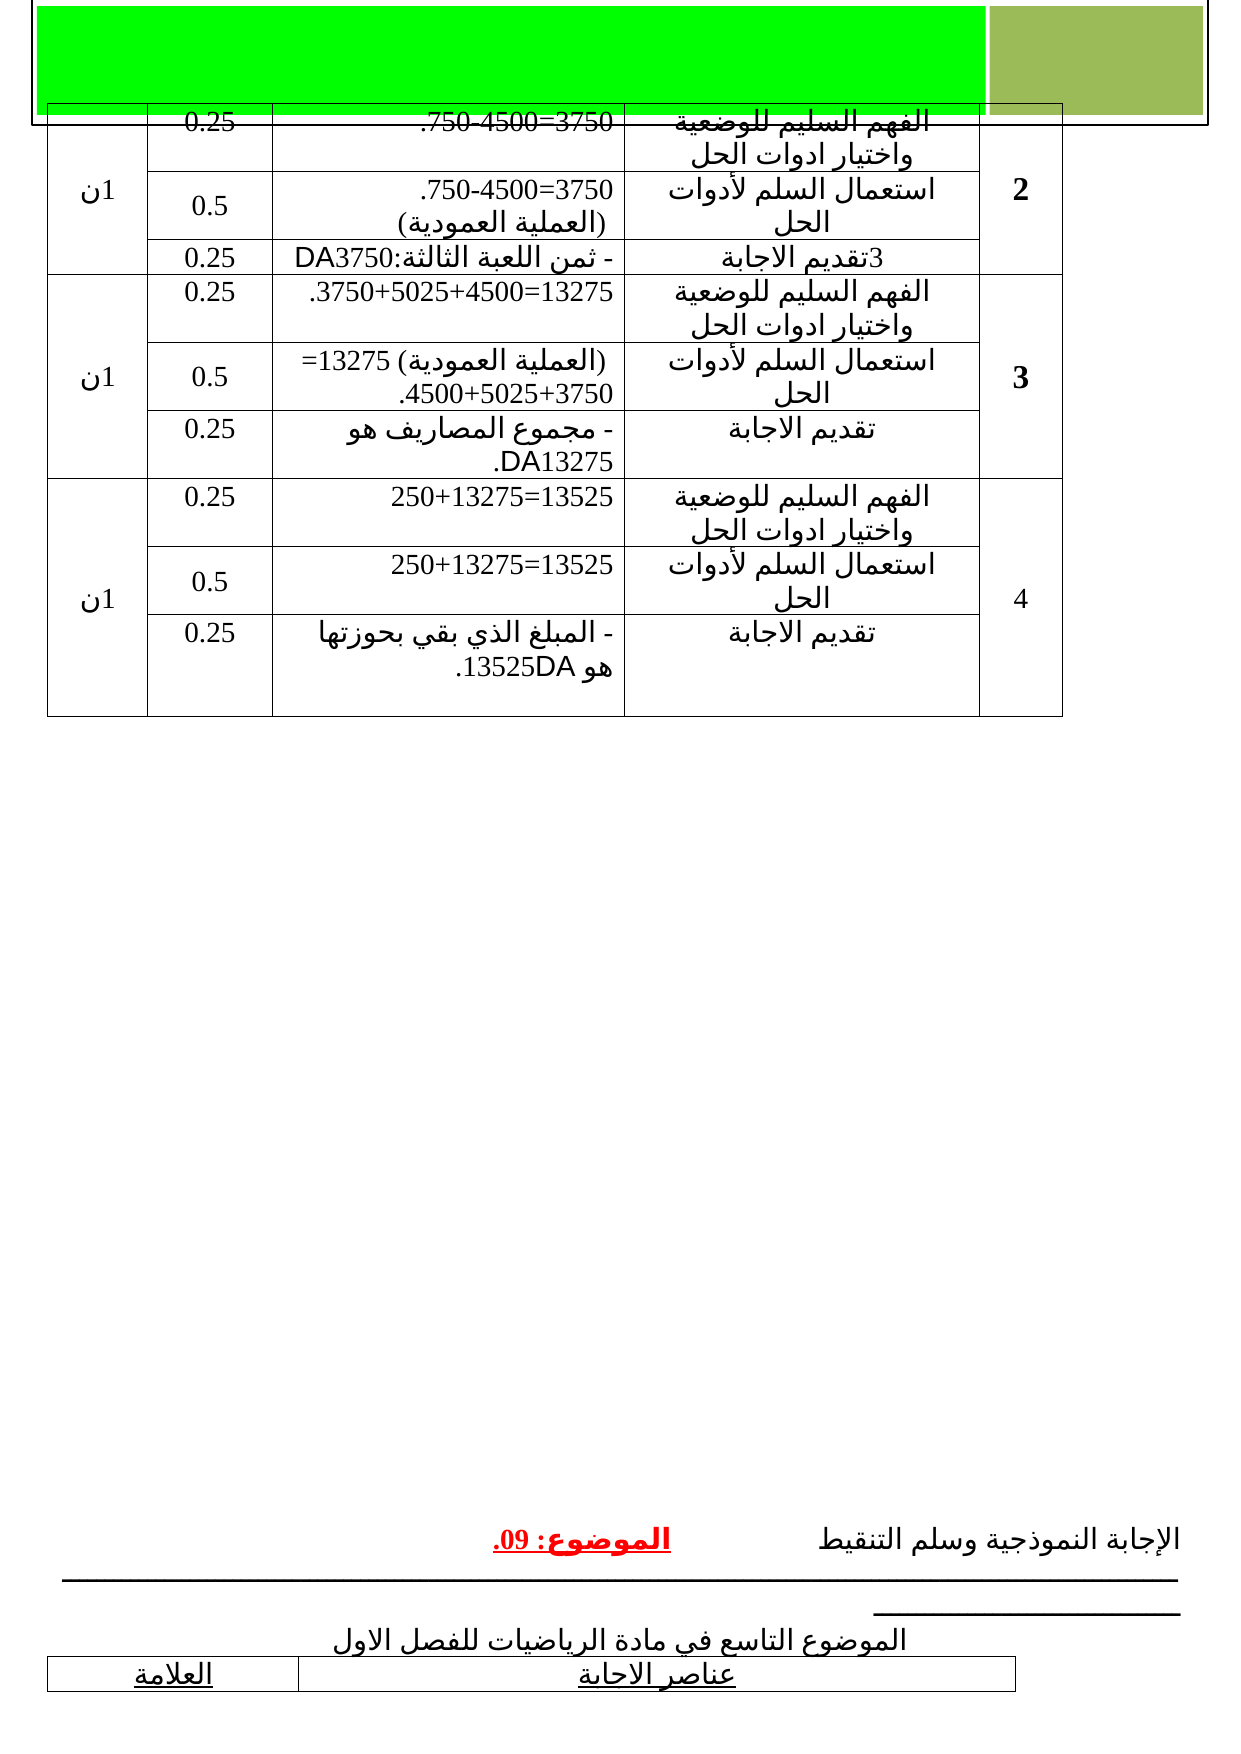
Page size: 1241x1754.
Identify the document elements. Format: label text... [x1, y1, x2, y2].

table_cell (العملية العمودية) 13275=3750+5025+4500. [273, 343, 624, 410]
table_cell - مجموع المصاريف هو DA13275. [273, 411, 624, 478]
table_cell تقديم الاجابة [625, 411, 979, 478]
table_cell الفهم السليم للوضعية واختيار ادوات الحل [625, 275, 979, 342]
table_cell 1ن [48, 479, 147, 716]
table_cell الفهم السليم للوضعية واختيار ادوات الحل [625, 104, 979, 171]
table_cell - ثمن اللعبة الثالثة:DA3750 [273, 240, 624, 273]
table_cell 0.5 [148, 547, 272, 614]
table_cell 0.25 [148, 240, 272, 273]
table_cell 0.5 [148, 343, 272, 410]
table_cell استعمال السلم لأدوات الحل [625, 343, 979, 410]
table_cell استعمال السلم لأدوات الحل [625, 547, 979, 614]
table_header عناصر الاجابة [299, 1657, 1015, 1691]
table_cell 13275=3750+5025+4500. [273, 275, 624, 342]
table_cell 0.25 [148, 615, 272, 716]
table_cell 1ن [48, 104, 147, 273]
text الموضوع التاسع في مادة الرياضيات للفصل الاول [59, 1623, 1181, 1656]
table_cell 0.25 [148, 104, 272, 171]
table_cell استعمال السلم لأدوات الحل [625, 172, 979, 239]
table_cell 0.25 [148, 275, 272, 342]
table_cell 0.25 [148, 411, 272, 478]
table_cell 0.25 [148, 479, 272, 546]
table_cell 3750=750-4500. (العملية العمودية) [273, 172, 624, 239]
text ـــــــــــــــــــــــــــــــــــــــــــــــــــــــــــــــــــــــــــــــــــــــــــــــــــــــــــــــــــــــــــــــــــــــــــــــــــــــــــــــــــــــ [59, 1556, 1181, 1623]
table_cell تقديم الاجابة [625, 615, 979, 716]
table_cell 4 [980, 479, 1062, 716]
table_cell 3تقديم الاجابة [625, 240, 979, 273]
table_cell 3 [980, 275, 1062, 478]
table_cell 3750=750-4500. [273, 104, 624, 171]
table_cell 13525=250+13275 [273, 479, 624, 546]
table_cell 1ن [48, 275, 147, 478]
table_cell - المبلغ الذي بقي بحوزتها هو 13525DA. [273, 615, 624, 716]
table_cell 0.5 [148, 172, 272, 239]
text الإجابة النموذجية وسلم التنقيط الموضوع: 09. [59, 1522, 1181, 1556]
table_cell 13525=250+13275 [273, 547, 624, 614]
table_header العلامة [48, 1657, 298, 1691]
table_cell الفهم السليم للوضعية واختيار ادوات الحل [625, 479, 979, 546]
table_cell 2 [980, 104, 1062, 273]
